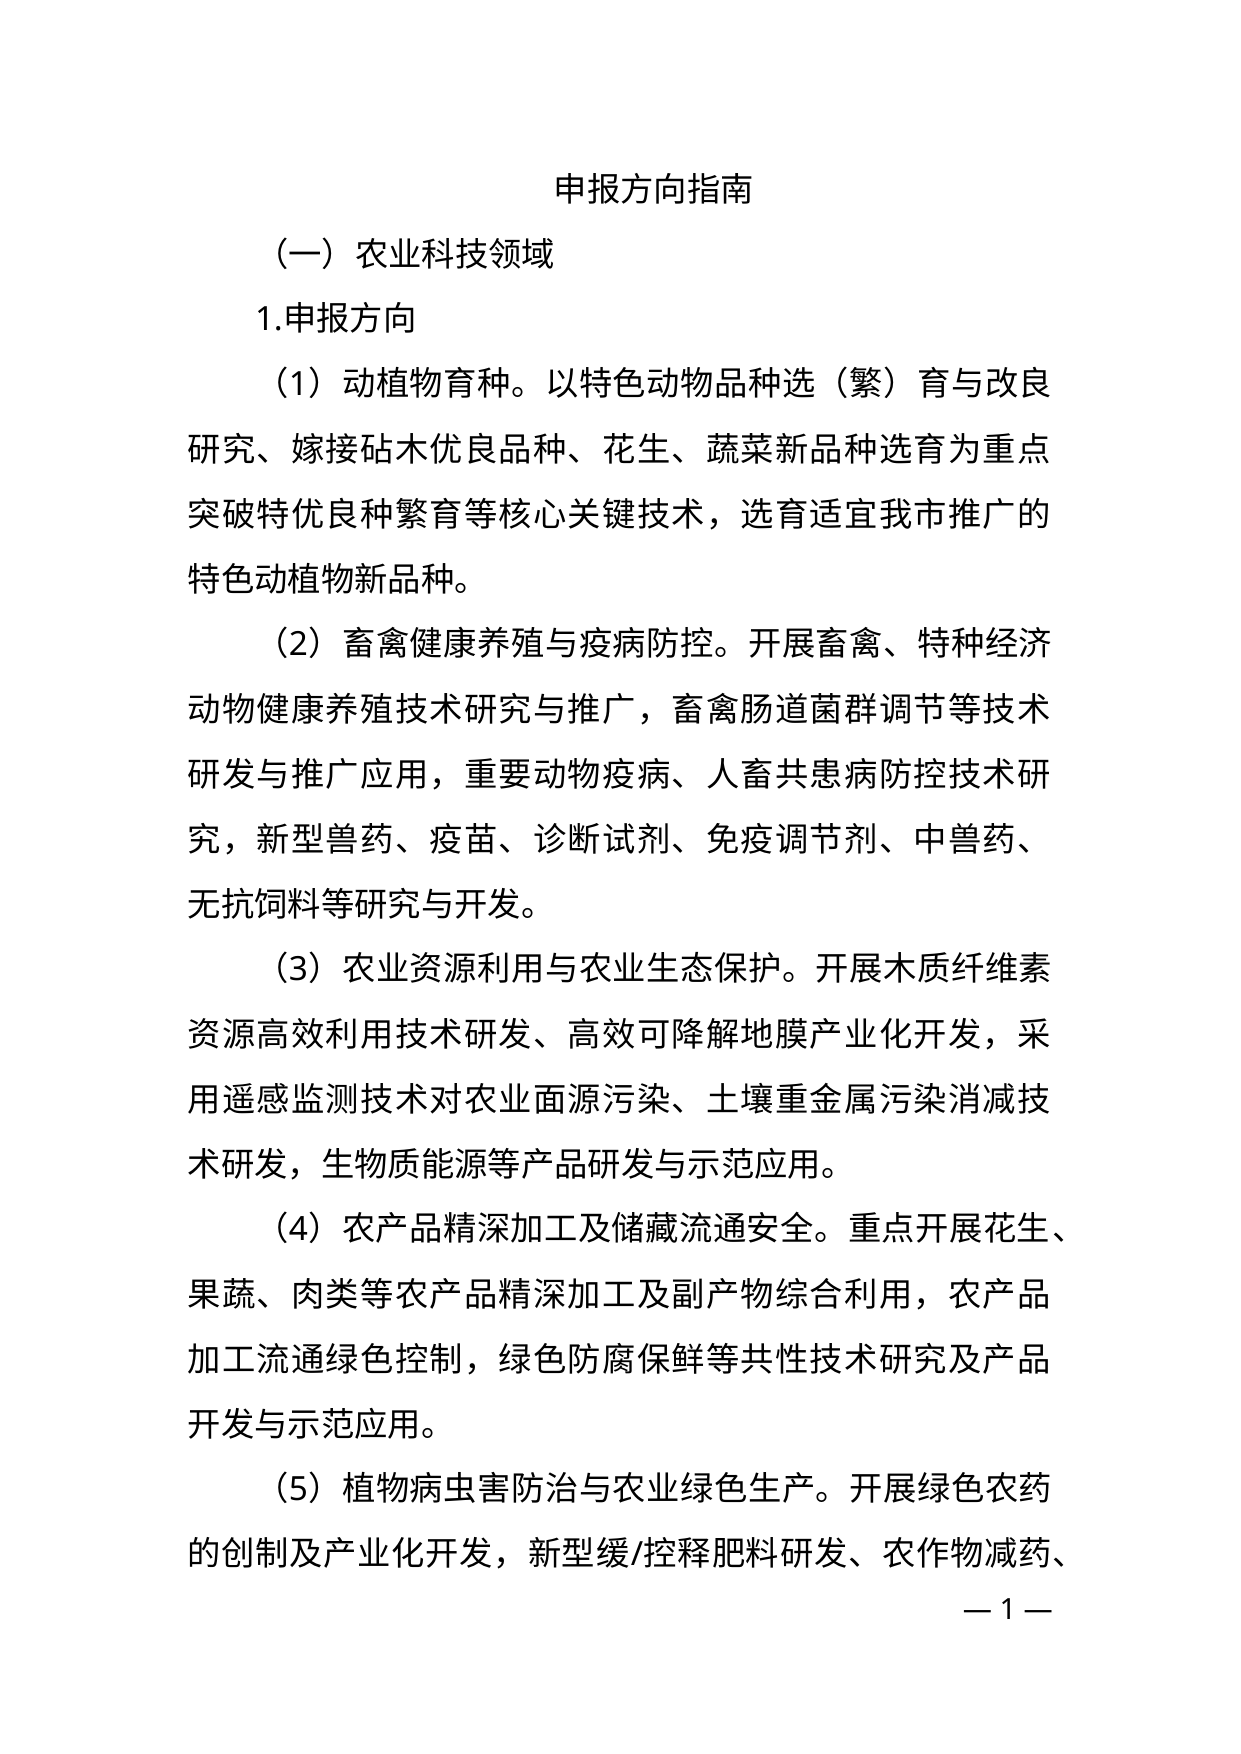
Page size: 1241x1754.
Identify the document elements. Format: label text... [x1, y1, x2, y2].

text 1.申报方向 [187, 284, 1053, 349]
text （2）畜禽健康养殖与疫病防控。开展畜禽、特种经济动物健康养殖技术研究与推广，畜禽肠道菌群调节等技术研发与推广应用，重要动物疫病、人畜共患病防控技术研究，新型兽药、疫苗、诊断试剂、免疫调节剂、中兽药、无抗饲料等研究与开发。 [187, 609, 1053, 934]
text （4）农产品精深加工及储藏流通安全。重点开展花生、果蔬、肉类等农产品精深加工及副产物综合利用，农产品加工流通绿色控制，绿色防腐保鲜等共性技术研究及产品开发与示范应用。 [187, 1194, 1053, 1454]
text （1）动植物育种。以特色动物品种选（繁）育与改良研究、嫁接砧木优良品种、花生、蔬菜新品种选育为重点，突破特优良种繁育等核心关键技术，选育适宜我市推广的特色动植物新品种。 [187, 349, 1053, 609]
text （一）农业科技领域 [187, 219, 1053, 284]
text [187, 1454, 1053, 1584]
text 申报方向指南 [187, 154, 1053, 219]
text （3）农业资源利用与农业生态保护。开展木质纤维素资源高效利用技术研发、高效可降解地膜产业化开发，采用遥感监测技术对农业面源污染、土壤重金属污染消减技术研发，生物质能源等产品研发与示范应用。 [187, 934, 1053, 1194]
